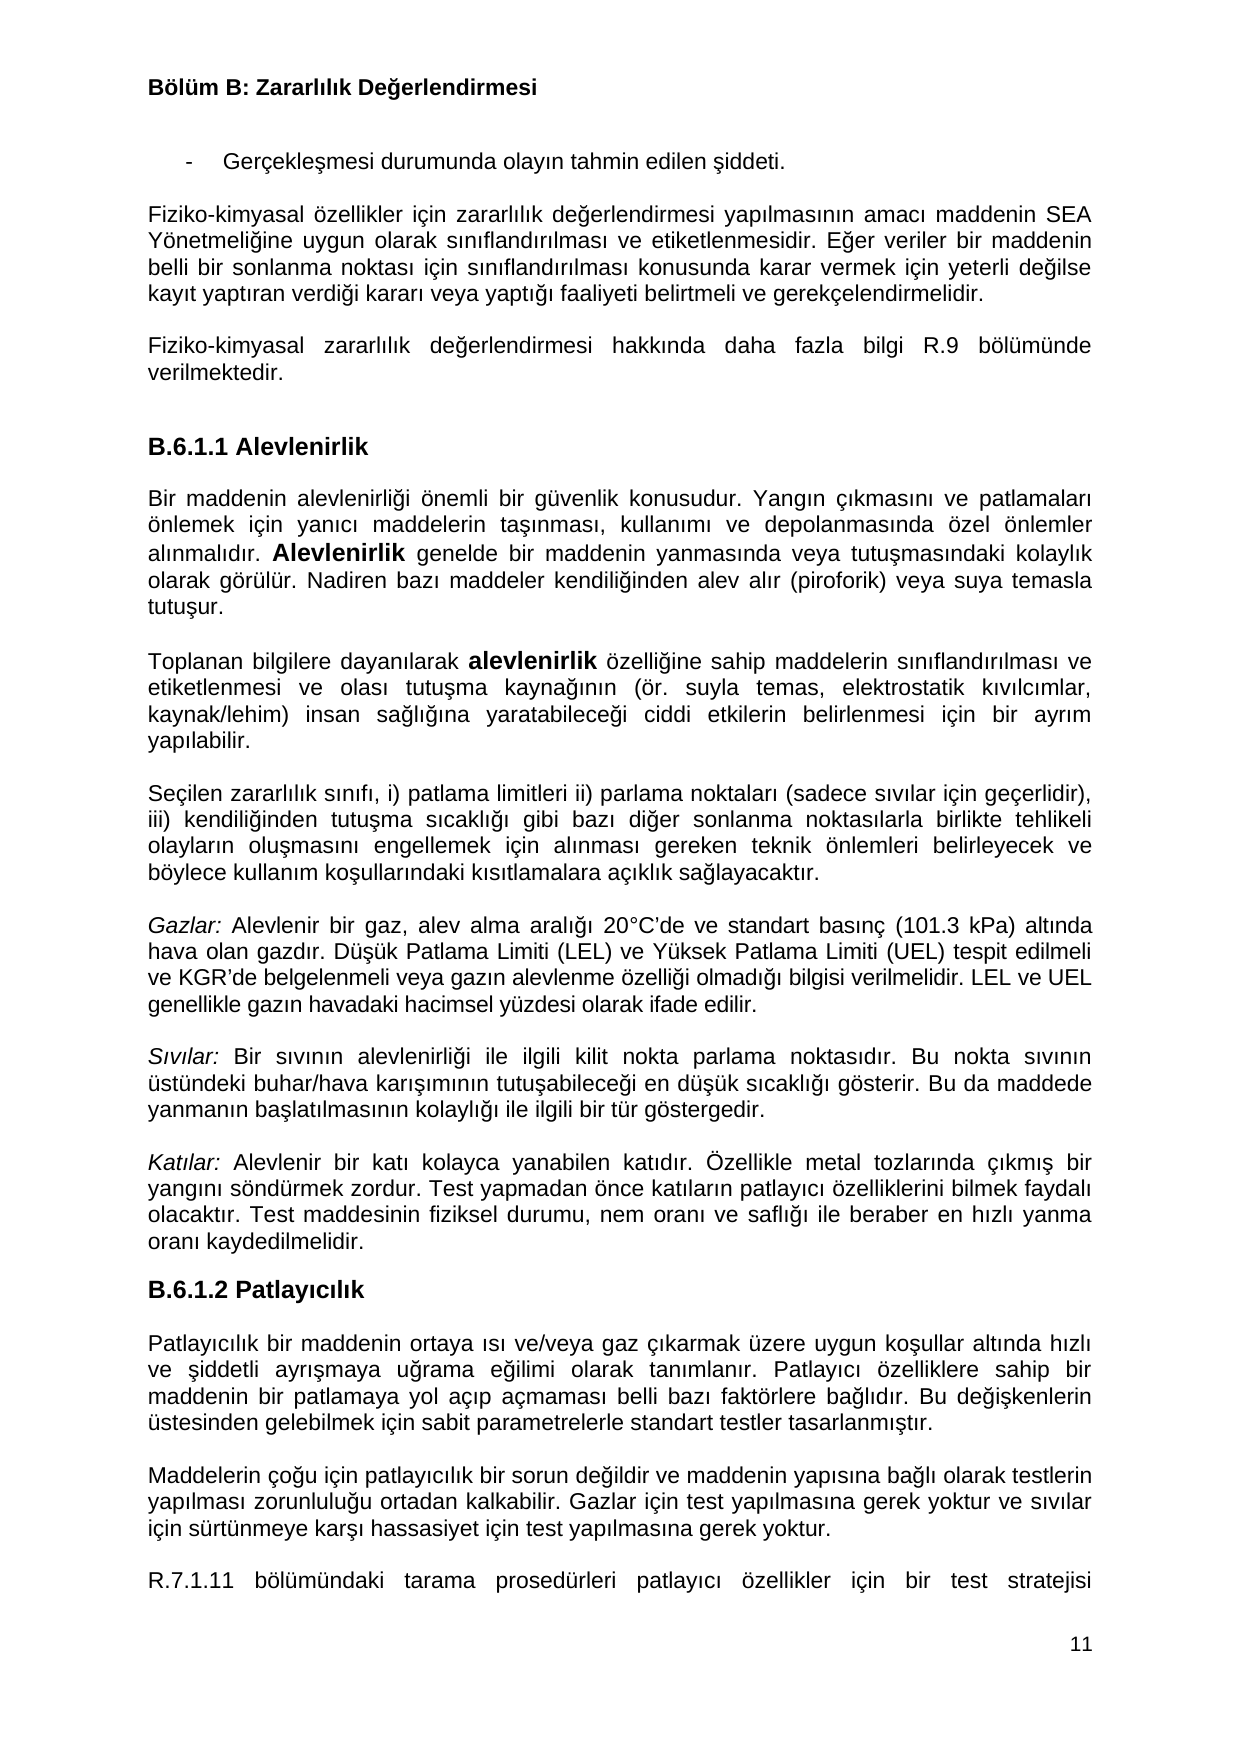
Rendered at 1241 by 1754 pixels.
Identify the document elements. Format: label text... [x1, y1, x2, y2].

text Bir maddenin alevlenirliği önemli bir güvenlik konusudur. Yangın çıkmasını ve patlamaları önlemek için yanıcı maddelerin taşınması, kullanımı ve depolanmasında özel önlemler alınmalıdır. Alevlenirlik genelde bir maddenin yanmasında veya tutuşmasındaki kolaylık olarak görülür. Nadiren bazı maddeler kendiliğinden alev alır (piroforik) veya suya temasla tutuşur. [148, 485, 1093, 619]
text Fiziko-kimyasal özellikler için zararlılık değerlendirmesi yapılmasının amacı maddenin SEA Yönetmeliğine uygun olarak sınıflandırılması ve etiketlenmesidir. Eğer veriler bir maddenin belli bir sonlanma noktası için sınıflandırılması konusunda karar vermek için yeterli değilse kayıt yaptıran verdiği kararı veya yaptığı faaliyeti belirtmeli ve gerekçelendirmelidir. [148, 201, 1093, 306]
text Sıvılar: Bir sıvının alevlenirliği ile ilgili kilit nokta parlama noktasıdır. Bu nokta sıvının üstündeki buhar/hava karışımının tutuşabileceği en düşük sıcaklığı gösterir. Bu da maddede yanmanın başlatılmasının kolaylığı ile ilgili bir tür göstergedir. [148, 1043, 1093, 1122]
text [148, 1567, 1093, 1594]
subtitle B.6.1.1 Alevlenirlik [148, 432, 1093, 461]
text Toplanan bilgilere dayanılarak alevlenirlik özelliğine sahip maddelerin sınıflandırılması ve etiketlenmesi ve olası tutuşma kaynağının (ör. suyla temas, elektrostatik kıvılcımlar, kaynak/lehim) insan sağlığına yaratabileceği ciddi etkilerin belirlenmesi için bir ayrım yapılabilir. [148, 646, 1093, 753]
list Gerçekleşmesi durumunda olayın tahmin edilen şiddeti. [185, 148, 1093, 174]
text Maddelerin çoğu için patlayıcılık bir sorun değildir ve maddenin yapısına bağlı olarak testlerin yapılması zorunluluğu ortadan kalkabilir. Gazlar için test yapılmasına gerek yoktur ve sıvılar için sürtünmeye karşı hassasiyet için test yapılmasına gerek yoktur. [148, 1462, 1093, 1541]
text Fiziko-kimyasal zararlılık değerlendirmesi hakkında daha fazla bilgi R.9 bölümünde verilmektedir. [148, 332, 1093, 385]
text Patlayıcılık bir maddenin ortaya ısı ve/veya gaz çıkarmak üzere uygun koşullar altında hızlı ve şiddetli ayrışmaya uğrama eğilimi olarak tanımlanır. Patlayıcı özelliklere sahip bir maddenin bir patlamaya yol açıp açmaması belli bazı faktörlere bağlıdır. Bu değişkenlerin üstesinden gelebilmek için sabit parametrelerle standart testler tasarlanmıştır. [148, 1330, 1093, 1436]
text Gazlar: Alevlenir bir gaz, alev alma aralığı 20°C’de ve standart basınç (101.3 kPa) altında hava olan gazdır. Düşük Patlama Limiti (LEL) ve Yüksek Patlama Limiti (UEL) tespit edilmeli ve KGR’de belgelenmeli veya gazın alevlenme özelliği olmadığı bilgisi verilmelidir. LEL ve UEL genellikle gazın havadaki hacimsel yüzdesi olarak ifade edilir. [148, 912, 1093, 1017]
text Seçilen zararlılık sınıfı, i) patlama limitleri ii) parlama noktaları (sadece sıvılar için geçerlidir), iii) kendiliğinden tutuşma sıcaklığı gibi bazı diğer sonlanma noktasılarla birlikte tehlikeli olayların oluşmasını engellemek için alınması gereken teknik önlemleri belirleyecek ve böylece kullanım koşullarındaki kısıtlamalara açıklık sağlayacaktır. [148, 780, 1093, 885]
subtitle B.6.1.2 Patlayıcılık [148, 1275, 1093, 1304]
text Katılar: Alevlenir bir katı kolayca yanabilen katıdır. Özellikle metal tozlarında çıkmış bir yangını söndürmek zordur. Test yapmadan önce katıların patlayıcı özelliklerini bilmek faydalı olacaktır. Test maddesinin fiziksel durumu, nem oranı ve saflığı ile beraber en hızlı yanma oranı kaydedilmelidir. [148, 1149, 1093, 1254]
